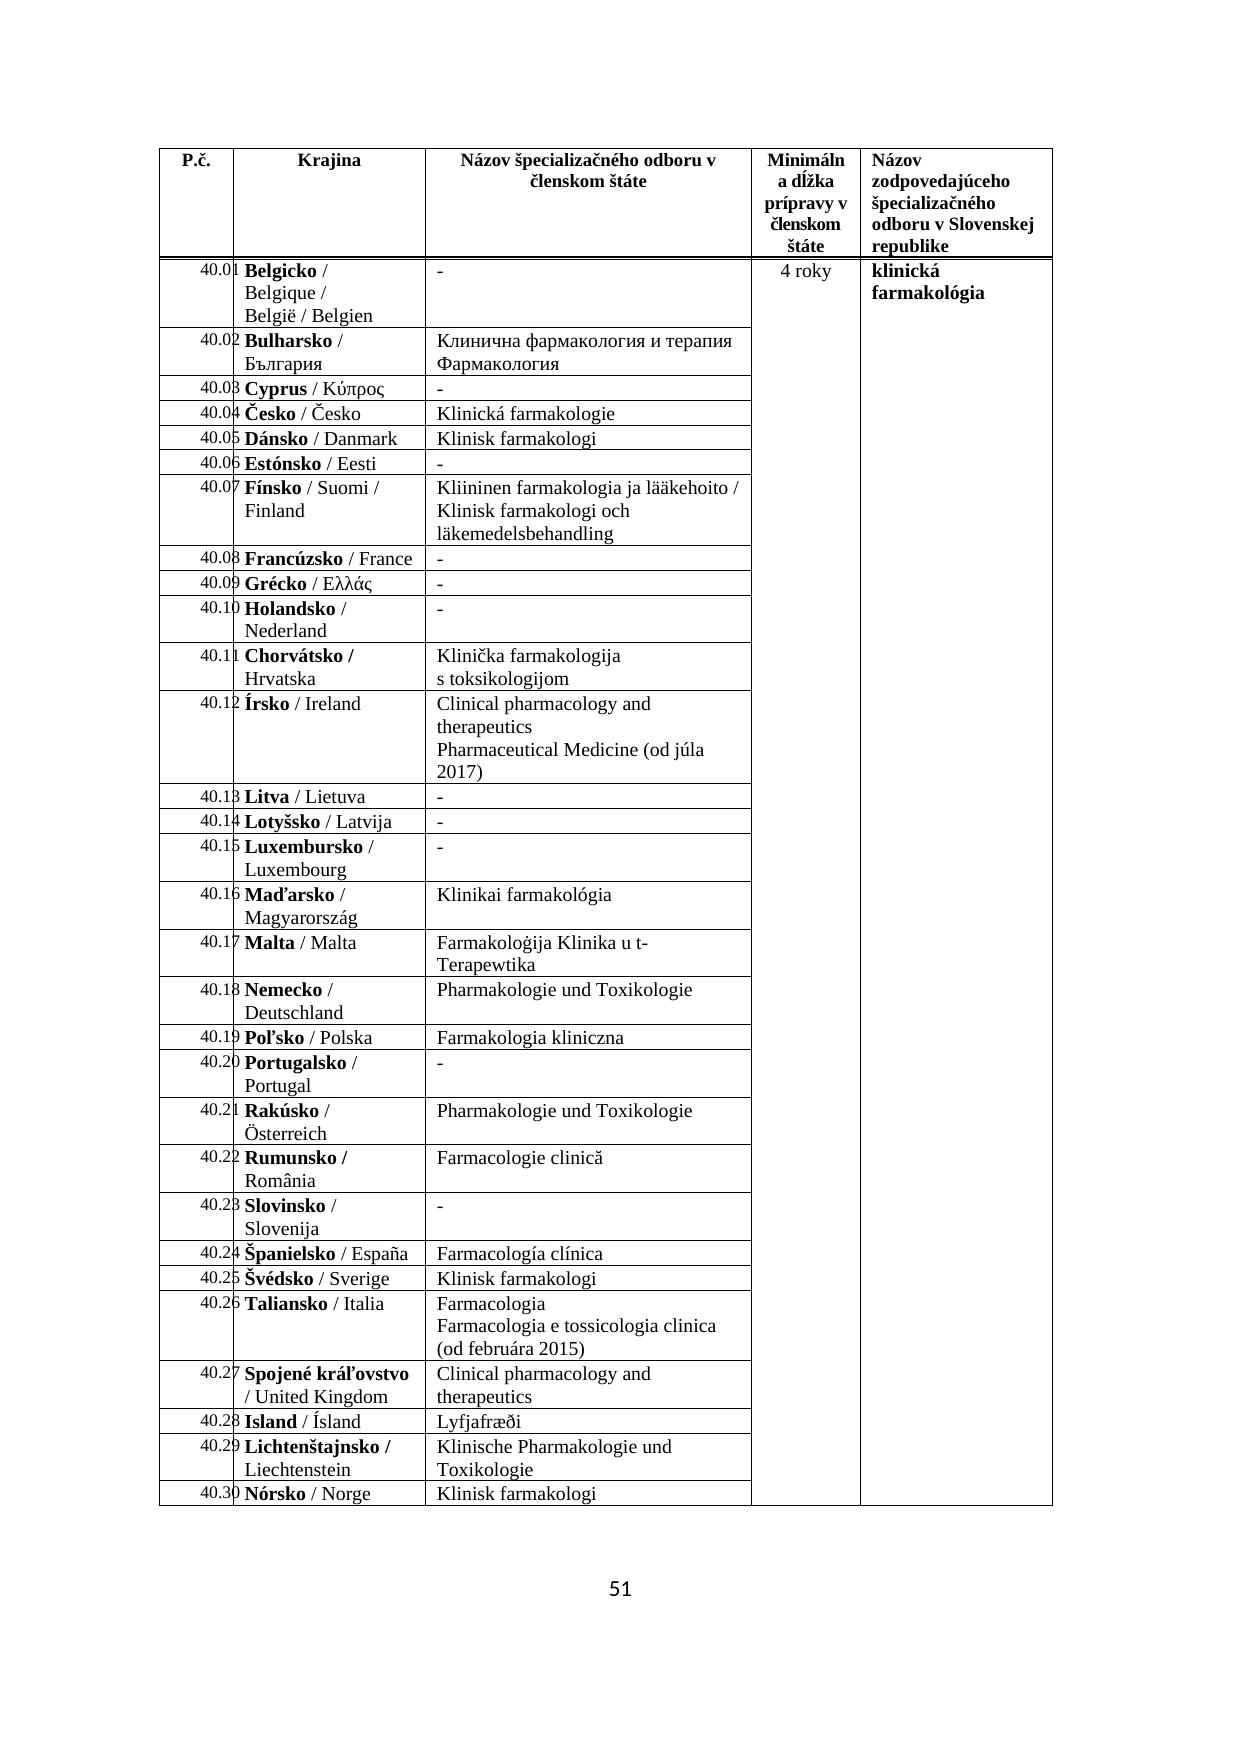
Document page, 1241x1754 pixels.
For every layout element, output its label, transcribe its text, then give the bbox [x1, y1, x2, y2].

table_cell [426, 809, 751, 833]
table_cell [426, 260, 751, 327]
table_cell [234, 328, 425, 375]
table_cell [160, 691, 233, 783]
table_header Názov zodpovedajúceho špecializačného odboru v Slovenskej republike [861, 149, 1052, 256]
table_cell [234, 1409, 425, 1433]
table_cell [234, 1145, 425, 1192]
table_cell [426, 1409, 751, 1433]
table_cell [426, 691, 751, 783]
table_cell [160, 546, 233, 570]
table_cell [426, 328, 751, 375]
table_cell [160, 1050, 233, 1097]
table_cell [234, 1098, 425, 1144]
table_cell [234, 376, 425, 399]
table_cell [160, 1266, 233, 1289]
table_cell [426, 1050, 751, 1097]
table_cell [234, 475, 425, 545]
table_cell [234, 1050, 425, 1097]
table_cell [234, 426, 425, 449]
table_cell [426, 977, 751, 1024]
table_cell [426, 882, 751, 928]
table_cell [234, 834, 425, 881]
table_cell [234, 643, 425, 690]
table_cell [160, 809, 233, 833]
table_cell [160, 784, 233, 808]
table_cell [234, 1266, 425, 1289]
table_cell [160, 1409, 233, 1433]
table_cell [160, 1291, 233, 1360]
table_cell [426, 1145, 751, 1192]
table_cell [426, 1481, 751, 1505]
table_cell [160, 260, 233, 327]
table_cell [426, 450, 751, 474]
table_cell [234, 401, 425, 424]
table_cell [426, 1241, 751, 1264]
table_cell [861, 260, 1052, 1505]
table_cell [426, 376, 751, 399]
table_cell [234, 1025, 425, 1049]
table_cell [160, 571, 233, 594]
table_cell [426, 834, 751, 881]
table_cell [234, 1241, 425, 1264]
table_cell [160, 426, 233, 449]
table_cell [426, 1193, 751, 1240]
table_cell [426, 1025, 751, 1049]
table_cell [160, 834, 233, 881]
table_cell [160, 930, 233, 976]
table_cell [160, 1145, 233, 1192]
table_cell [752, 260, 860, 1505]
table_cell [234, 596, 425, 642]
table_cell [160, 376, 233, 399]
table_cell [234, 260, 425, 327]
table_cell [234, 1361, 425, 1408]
table_header Krajina [234, 149, 425, 256]
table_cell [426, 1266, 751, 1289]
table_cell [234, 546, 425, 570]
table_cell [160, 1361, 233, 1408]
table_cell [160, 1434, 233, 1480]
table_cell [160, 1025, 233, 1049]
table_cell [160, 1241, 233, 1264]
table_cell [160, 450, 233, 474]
table_header P.č. [160, 149, 233, 256]
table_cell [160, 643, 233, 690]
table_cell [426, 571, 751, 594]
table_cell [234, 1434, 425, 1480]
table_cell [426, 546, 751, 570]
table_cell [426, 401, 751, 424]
table_header Minimálna dĺžka prípravy v členskom štáte [752, 149, 860, 256]
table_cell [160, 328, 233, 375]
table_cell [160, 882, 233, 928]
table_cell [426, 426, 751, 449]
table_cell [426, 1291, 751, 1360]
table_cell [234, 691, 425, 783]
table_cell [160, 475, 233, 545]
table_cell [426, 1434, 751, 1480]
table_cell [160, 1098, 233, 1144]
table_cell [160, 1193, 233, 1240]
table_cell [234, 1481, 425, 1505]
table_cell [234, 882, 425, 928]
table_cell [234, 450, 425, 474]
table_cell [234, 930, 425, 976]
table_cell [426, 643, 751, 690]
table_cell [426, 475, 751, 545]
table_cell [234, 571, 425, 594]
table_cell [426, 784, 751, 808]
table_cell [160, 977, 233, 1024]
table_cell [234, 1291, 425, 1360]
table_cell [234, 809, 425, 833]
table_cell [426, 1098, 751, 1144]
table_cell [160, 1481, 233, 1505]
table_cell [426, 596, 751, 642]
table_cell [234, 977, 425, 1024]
table_header Názov špecializačného odboru v členskom štáte [426, 149, 751, 256]
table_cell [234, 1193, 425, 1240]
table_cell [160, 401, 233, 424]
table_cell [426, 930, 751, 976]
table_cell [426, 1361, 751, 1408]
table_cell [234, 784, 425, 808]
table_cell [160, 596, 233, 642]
